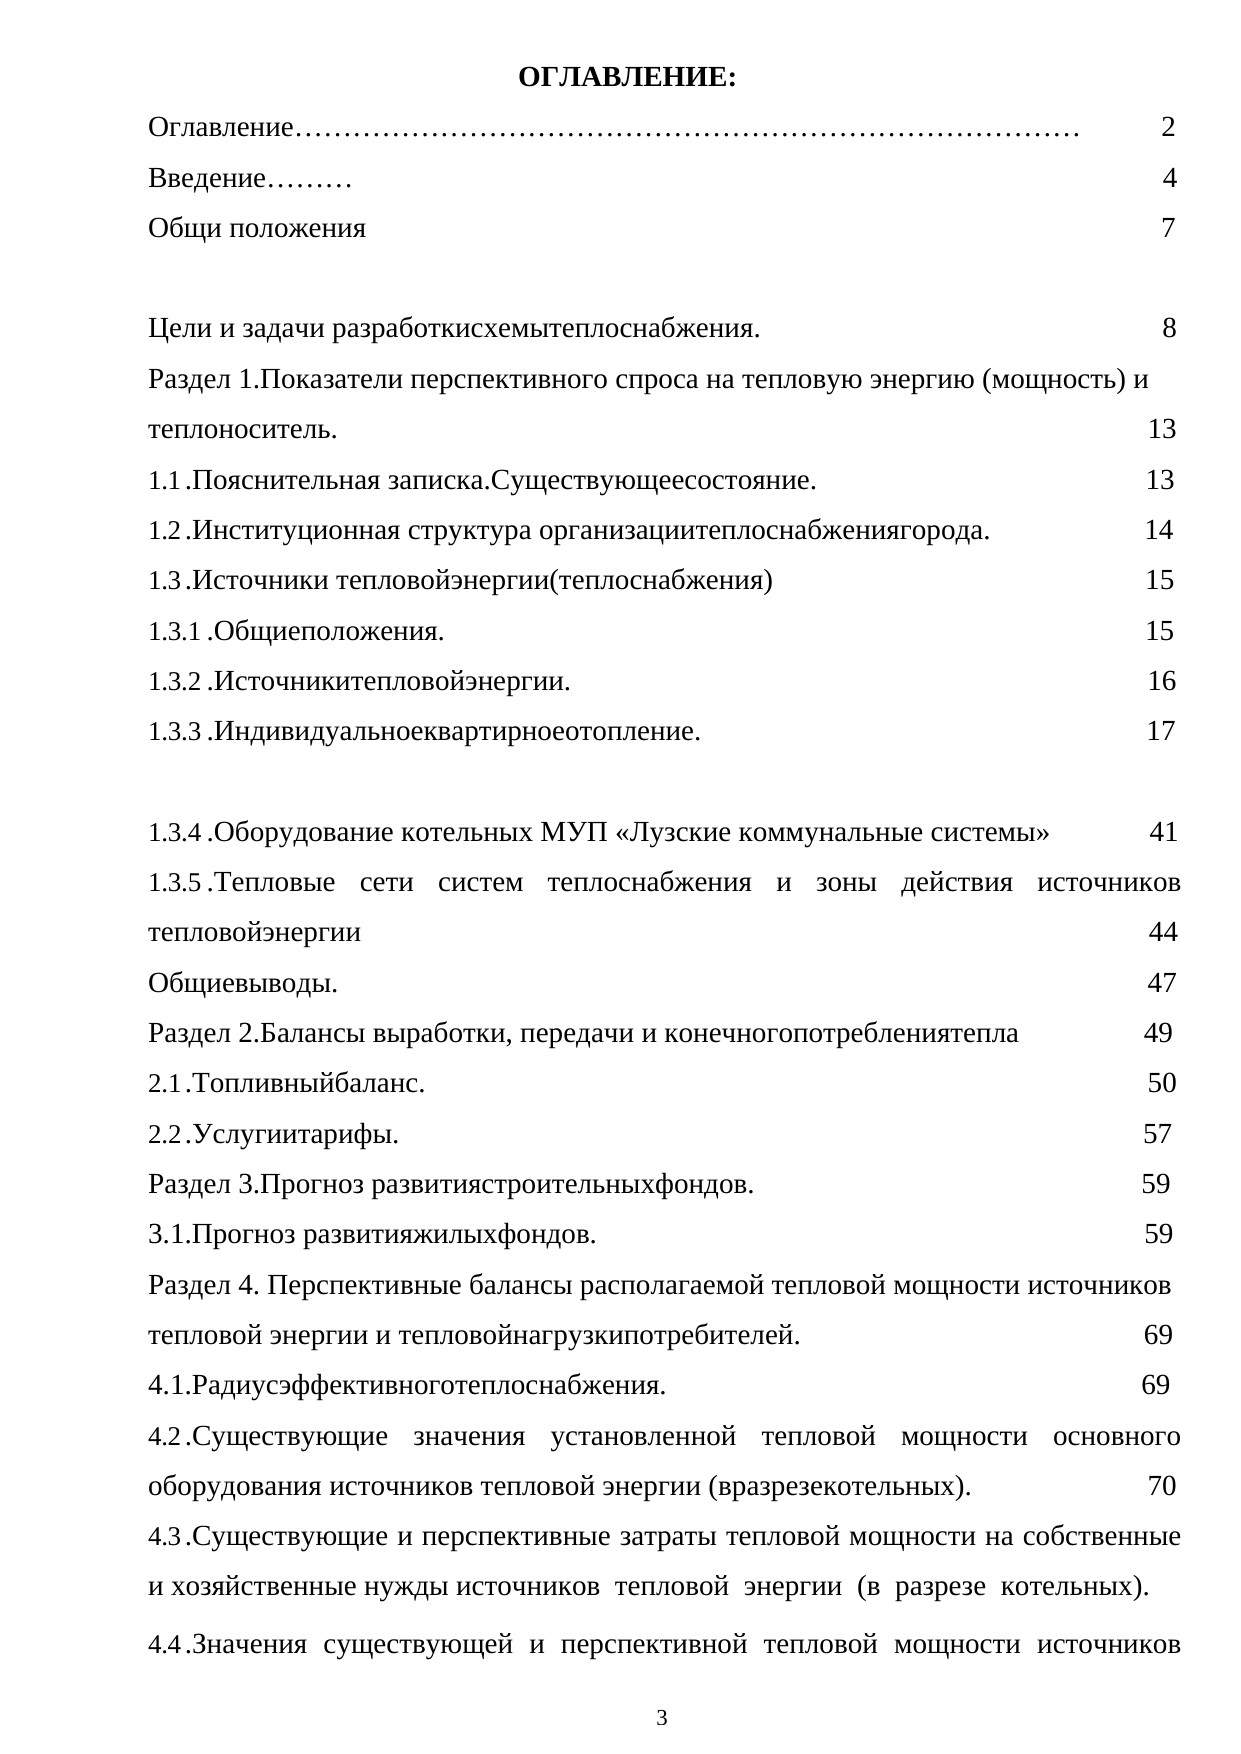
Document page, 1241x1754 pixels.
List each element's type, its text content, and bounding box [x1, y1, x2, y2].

text ОГЛАВЛЕНИЕ: [515, 59, 739, 93]
